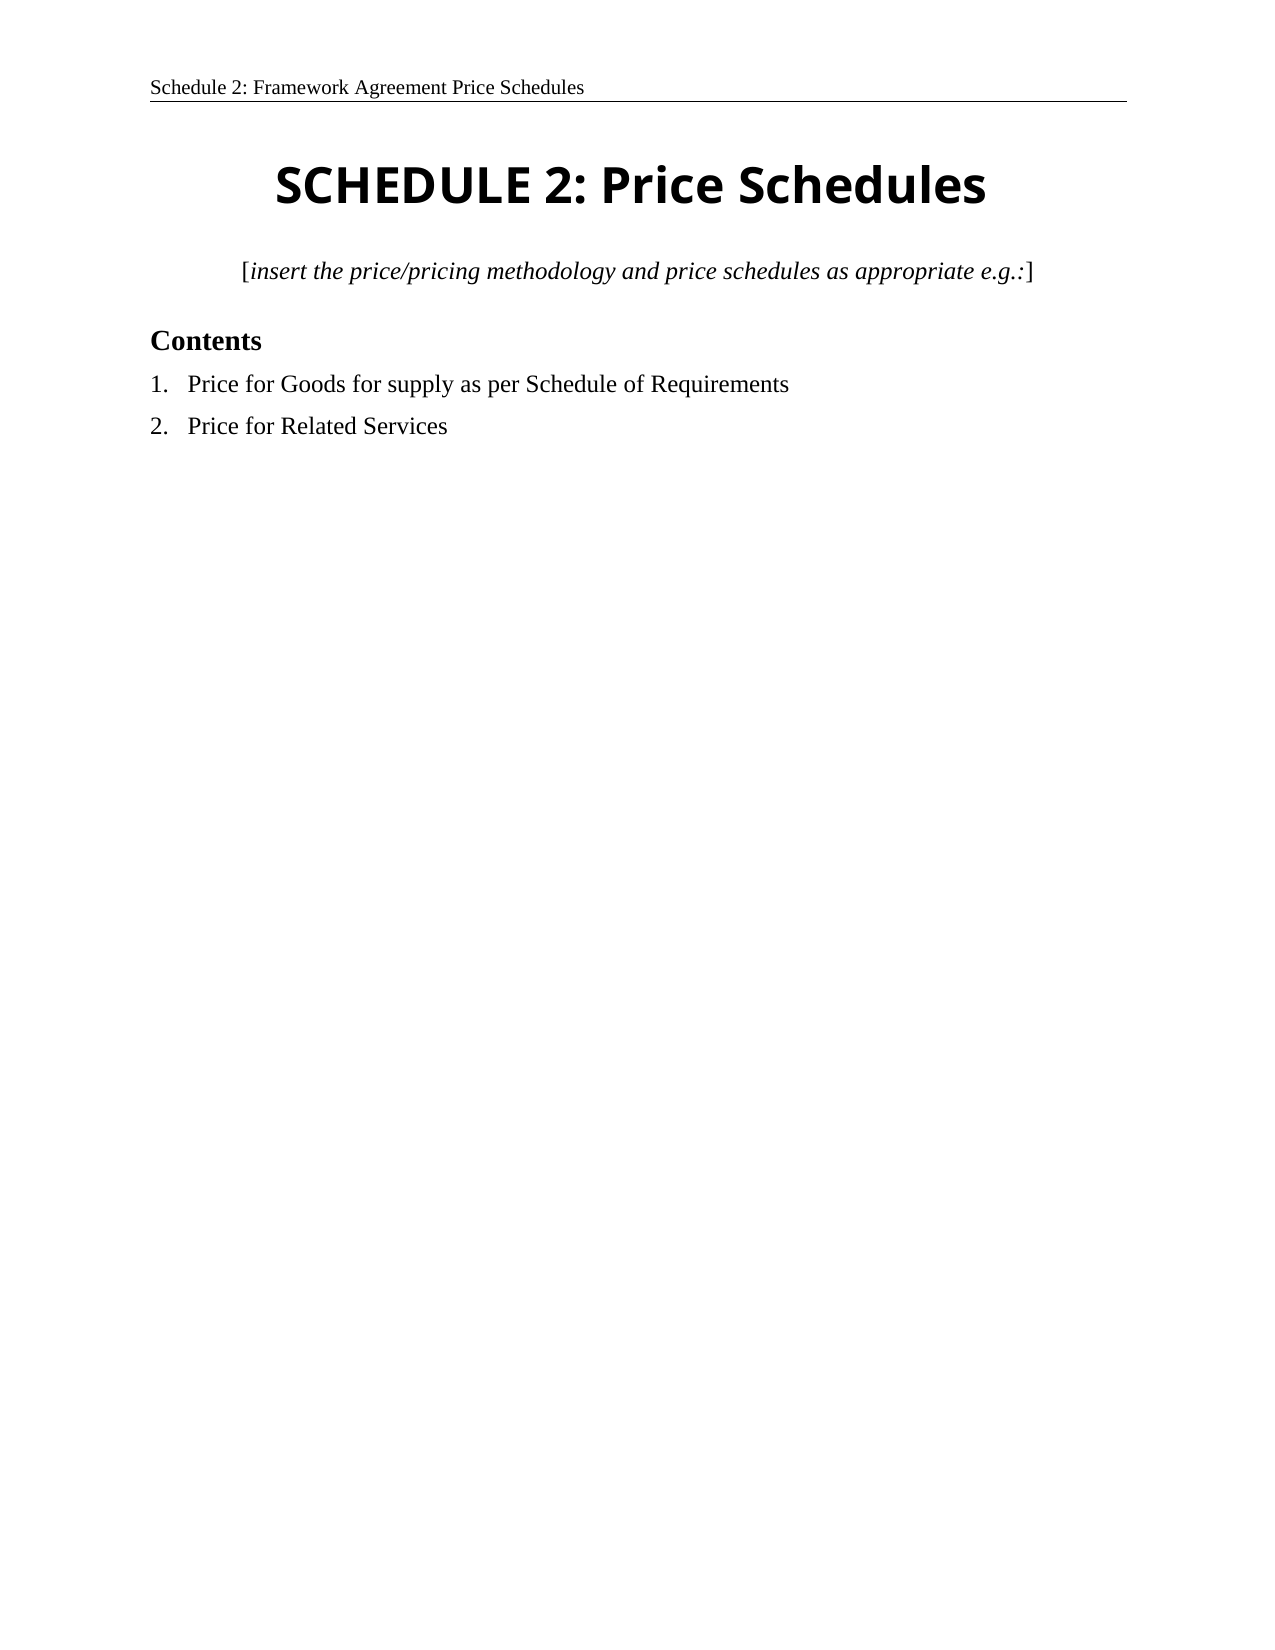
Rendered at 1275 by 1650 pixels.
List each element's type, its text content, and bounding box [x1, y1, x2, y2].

list Price for Related Services [150, 411, 1125, 439]
text [insert the price/pricing methodology and price schedules as appropriate e.g.:] [150, 256, 1125, 285]
list Price for Goods for supply as per Schedule of Requirements [150, 369, 1125, 398]
text SCHEDULE 2: Price Schedules [138, 150, 1125, 218]
text Contents [150, 323, 1125, 357]
